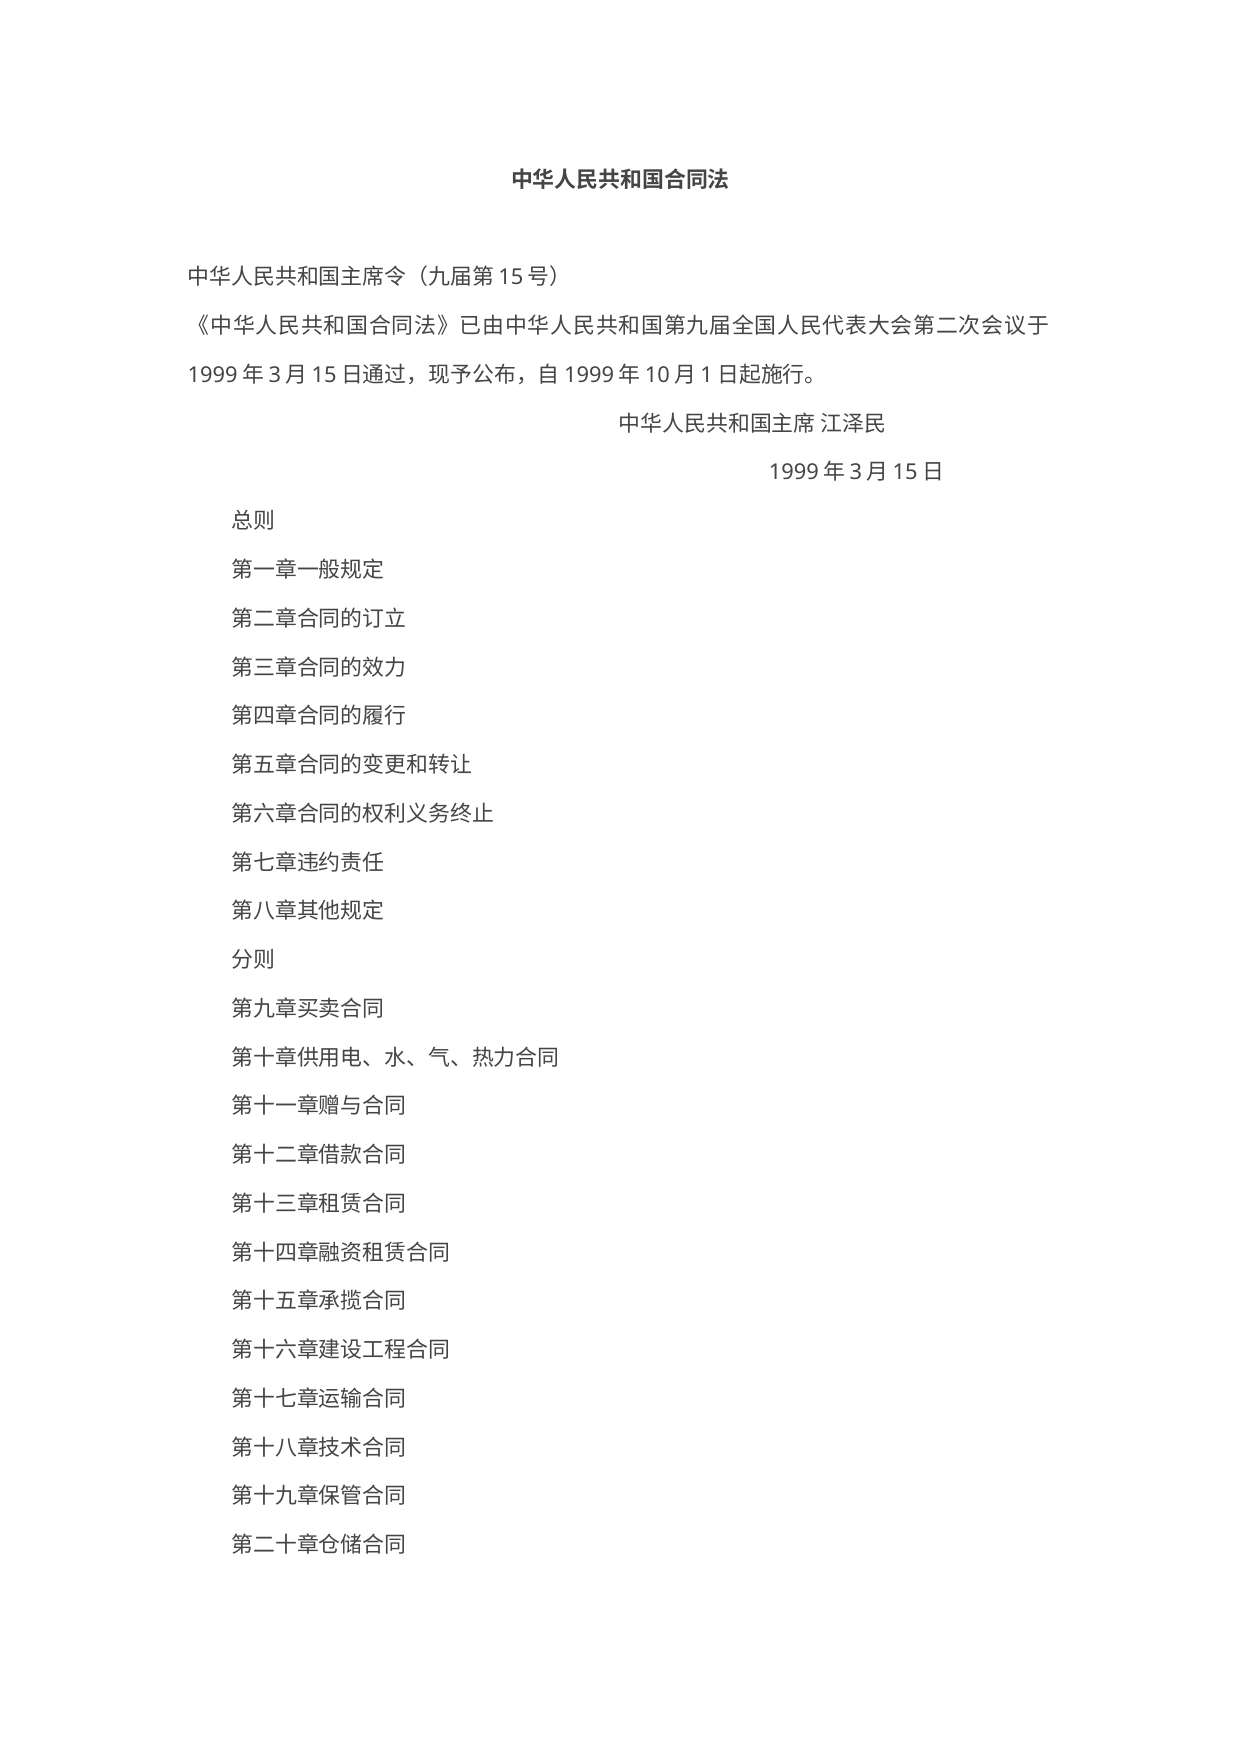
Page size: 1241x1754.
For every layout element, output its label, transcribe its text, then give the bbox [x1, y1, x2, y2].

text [187, 210, 1053, 1559]
subtitle 中华人民共和国合同法 [187, 162, 1053, 194]
